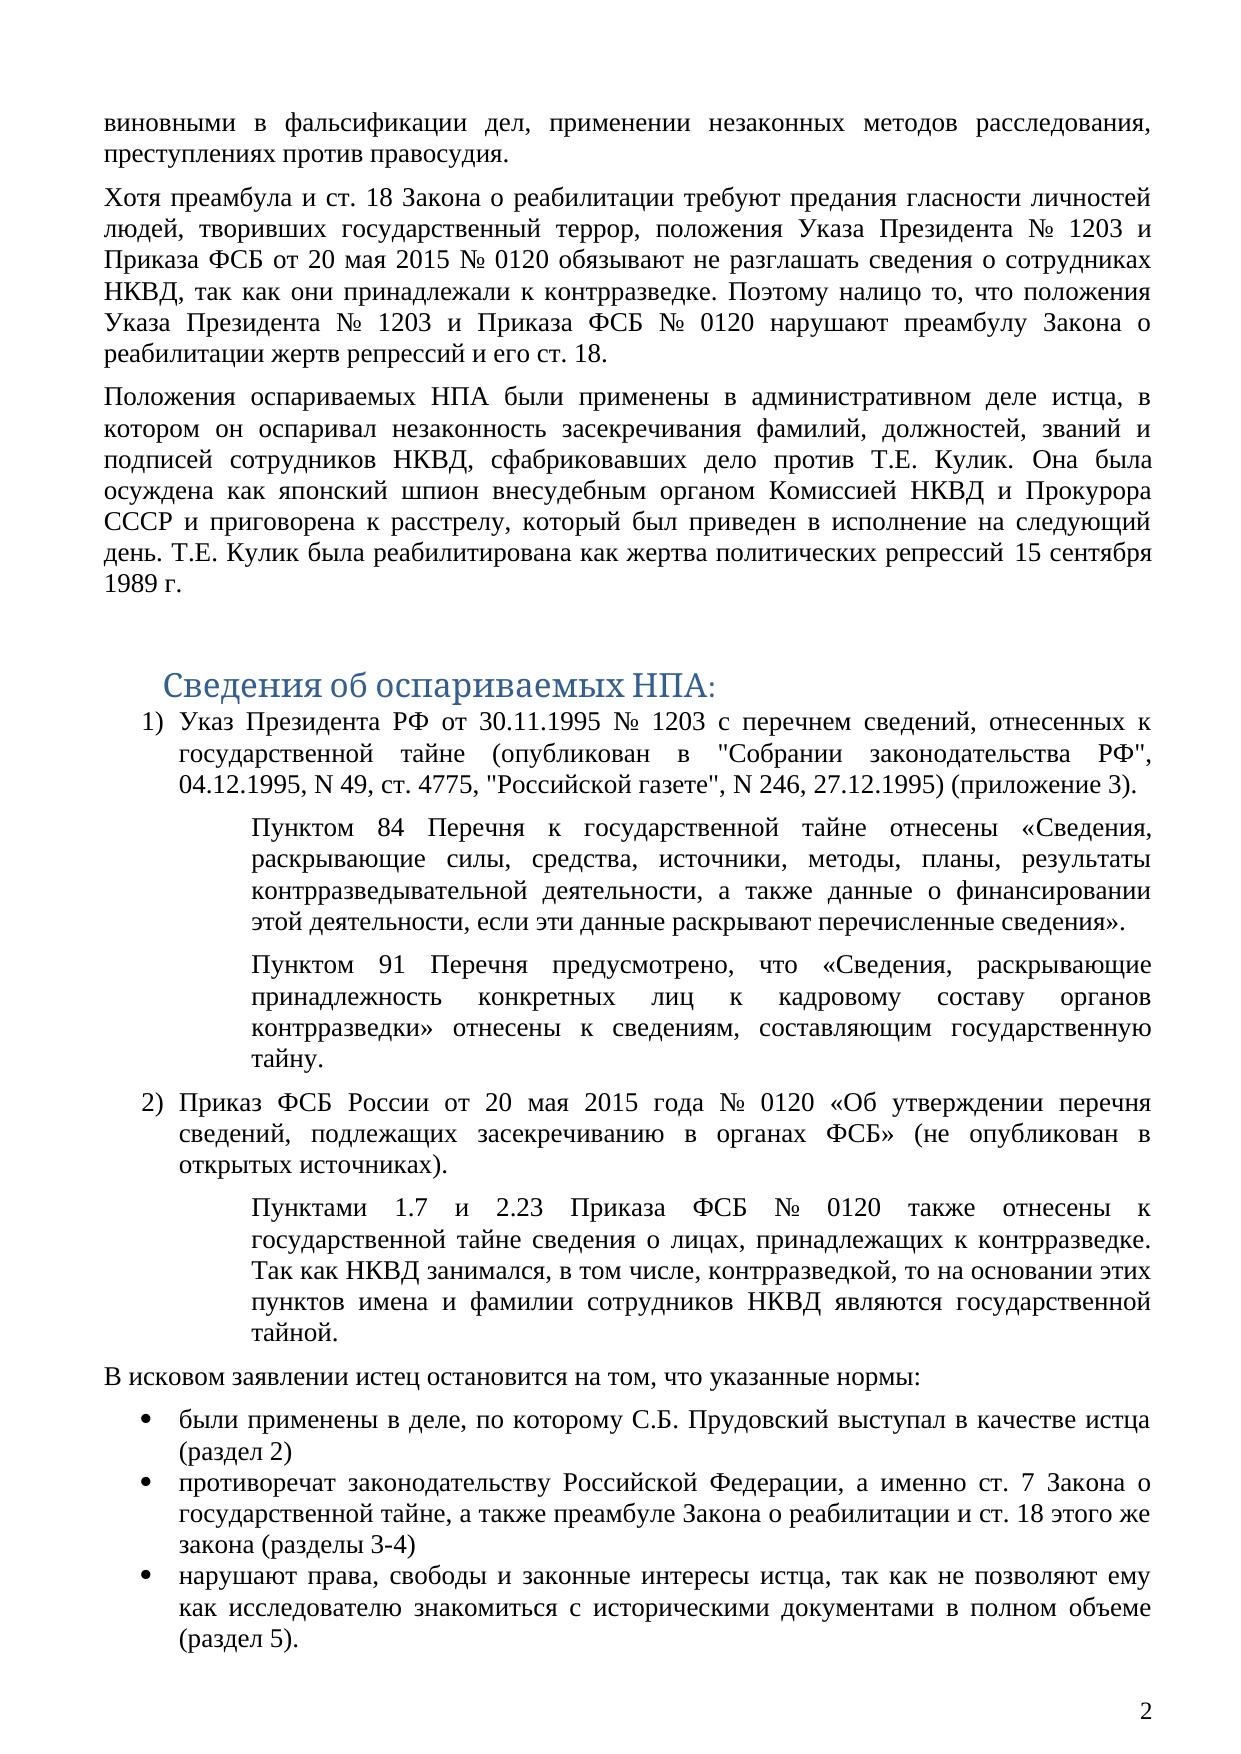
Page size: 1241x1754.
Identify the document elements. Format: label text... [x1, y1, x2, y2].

list Приказ ФСБ России от 20 мая 2015 года № 0120 «Об утверждении перечня сведений, подлежащих засекречиванию в органах ФСБ» (не опубликован в открытых источниках). [141, 1086, 1152, 1179]
text Пунктами 1.7 и 2.23 Приказа ФСБ № 0120 также отнесены к государственной тайне сведения о лицах, принадлежащих к контрразведке. Так как НКВД занимался, в том числе, контрразведкой, то на основании этих пунктов имена и фамилии сотрудников НКВД являются государственной тайной. [251, 1192, 1152, 1347]
list противоречат законодательству Российской Федерации, а именно ст. 7 Закона о государственной тайне, а также преамбуле Закона о реабилитации и ст. 18 этого же закона (разделы 3-4) [141, 1466, 1152, 1559]
text В исковом заявлении истец остановится на том, что указанные нормы: [103, 1360, 1152, 1391]
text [103, 106, 1152, 169]
text Пунктом 91 Перечня предусмотрено, что «Сведения, раскрывающие принадлежность конкретных лиц к кадровому составу органов контрразведки» отнесены к сведениям, составляющим государственную тайну. [251, 948, 1152, 1073]
text Пунктом 84 Перечня к государственной тайне отнесены «Сведения, раскрывающие силы, средства, источники, методы, планы, результаты контрразведывательной деятельности, а также данные о финансировании этой деятельности, если эти данные раскрывают перечисленные сведения». [251, 811, 1152, 936]
list Положения оспариваемых НПА были применены в административном деле истца, в котором он оспаривал незаконность засекречивания фамилий, должностей, званий и подписей сотрудников НКВД, сфабриковавших дело против Т.Е. Кулик. Она была осуждена как японский шпион внесудебным органом Комиссией НКВД и Прокурора СССР и приговорена к расстрелу, который был приведен в исполнение на следующий день. Т.Е. Кулик была реабилитирована как жертва политических репрессий 15 сентября 1989 г. [103, 381, 1152, 598]
list нарушают права, свободы и законные интересы истца, так как не позволяют ему как исследователю знакомиться с историческими документами в полном объеме (раздел 5). [141, 1559, 1152, 1653]
list Указ Президента РФ от 30.11.1995 № 1203 с перечнем сведений, отнесенных к государственной тайне (опубликован в "Собрании законодательства РФ", 04.12.1995, N 49, ст. 4775, "Российской газете", N 246, 27.12.1995) (приложение 3). [141, 706, 1152, 799]
list были применены в деле, по которому С.Б. Прудовский выступал в качестве истца (раздел 2) [141, 1403, 1152, 1466]
text Хотя преамбула и ст. 18 Закона о реабилитации требуют предания гласности личностей людей, творивших государственный террор, положения Указа Президента № 1203 и Приказа ФСБ от 20 мая 2015 № 0120 обязывают не разглашать сведения о сотрудниках НКВД, так как они принадлежали к контрразведке. Поэтому налицо то, что положения Указа Президента № 1203 и Приказа ФСБ № 0120 нарушают преамбулу Закона о реабилитации жертв репрессий и его ст. 18. [103, 181, 1152, 368]
subtitle Сведения об оспариваемых НПА: [103, 667, 1152, 706]
